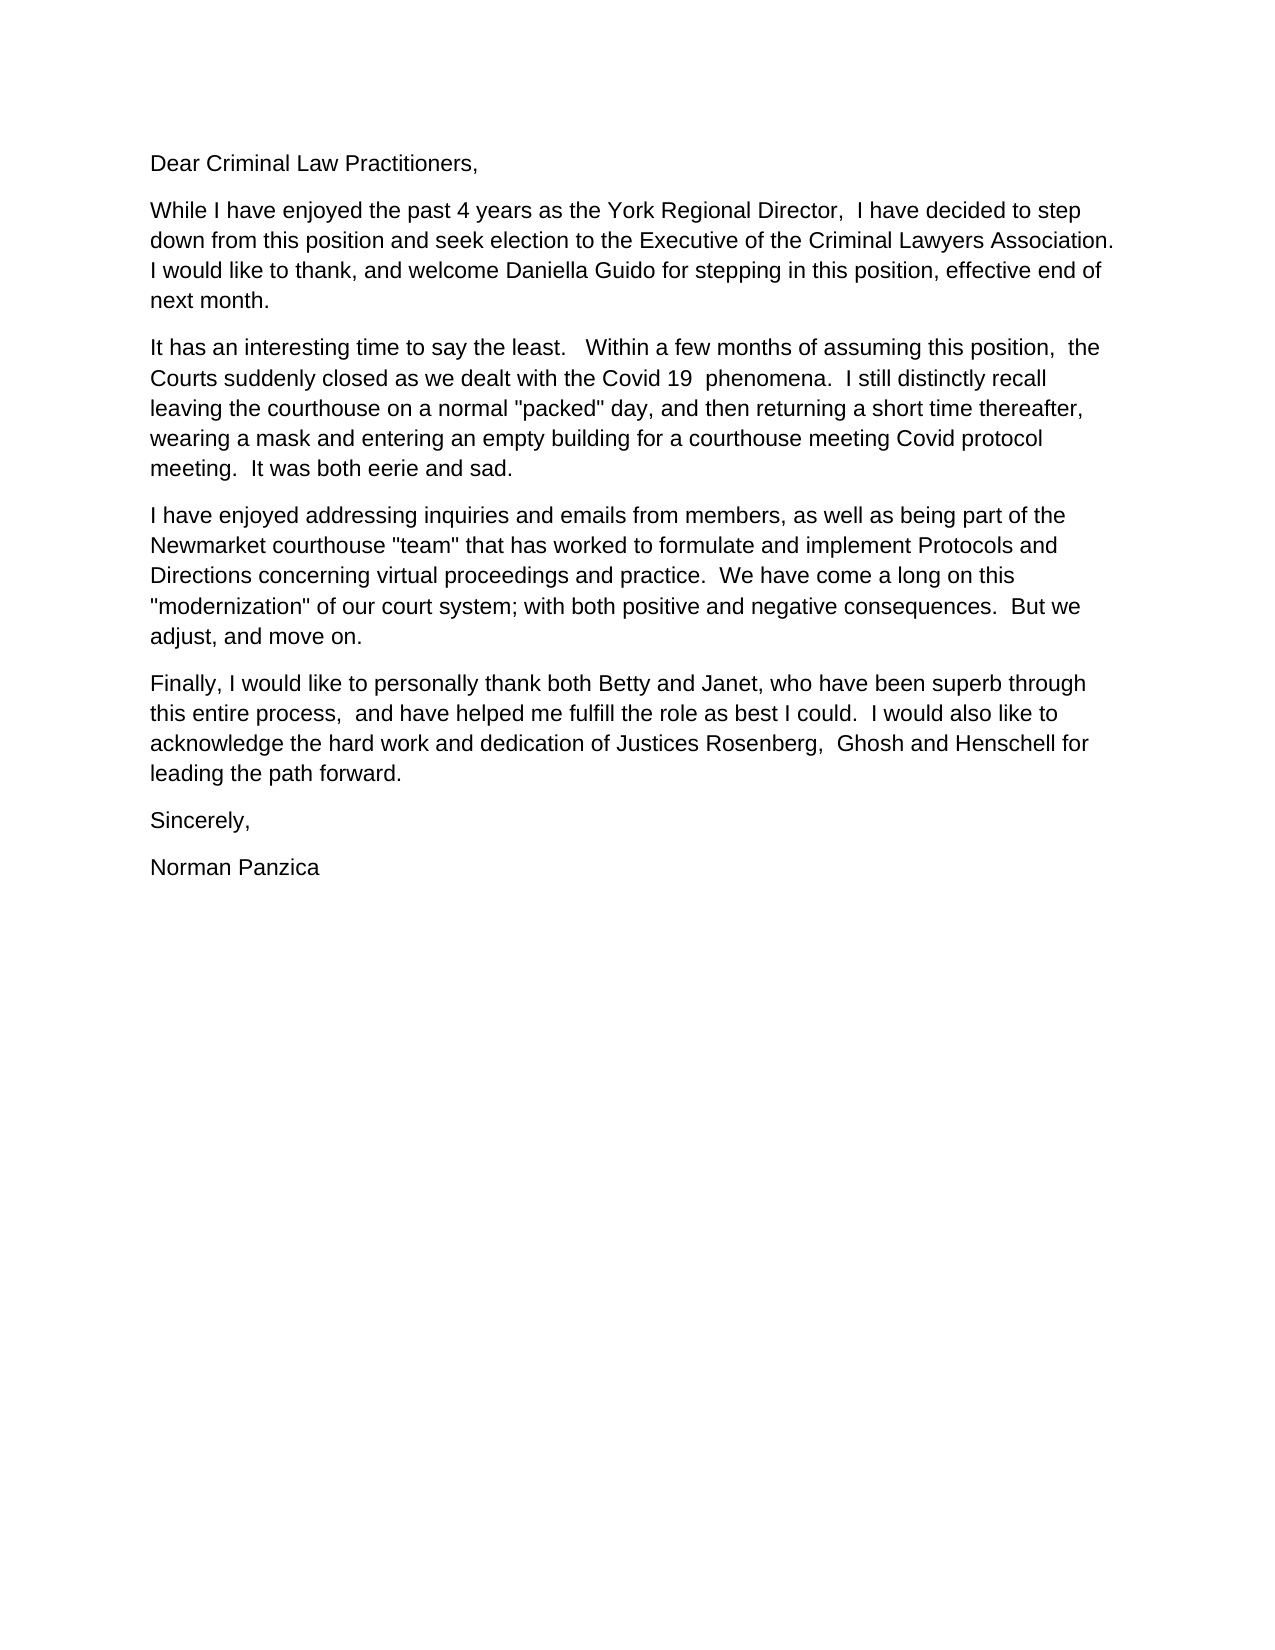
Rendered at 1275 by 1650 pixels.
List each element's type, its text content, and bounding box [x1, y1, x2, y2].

text While I have enjoyed the past 4 years as the York Regional Director, I have decided to step down from this position and seek election to the Executive of the Criminal Lawyers Association. I would like to thank, and welcome Daniella Guido for stepping in this position, effective end of next month. [150, 197, 1125, 314]
text It has an interesting time to say the least. Within a few months of assuming this position, the Courts suddenly closed as we dealt with the Covid 19 phenomena. I still distinctly recall leaving the courthouse on a normal "packed" day, and then returning a short time thereafter, wearing a mask and entering an empty building for a courthouse meeting Covid protocol meeting. It was both eerie and sad. [150, 334, 1125, 482]
text Sincerely, [150, 807, 1125, 834]
text I have enjoyed addressing inquiries and emails from members, as well as being part of the Newmarket courthouse "team" that has worked to formulate and implement Protocols and Directions concerning virtual proceedings and practice. We have come a long on this "modernization" of our court system; with both positive and negative consequences. But we adjust, and move on. [150, 502, 1125, 649]
text Norman Panzica [150, 854, 1125, 881]
text Finally, I would like to personally thank both Betty and Janet, who have been superb through this entire process, and have helped me fulfill the role as best I could. I would also like to acknowledge the hard work and dedication of Justices Rosenberg, Ghosh and Henschell for leading the path forward. [150, 670, 1125, 787]
text Dear Criminal Law Practitioners, [150, 150, 1125, 176]
